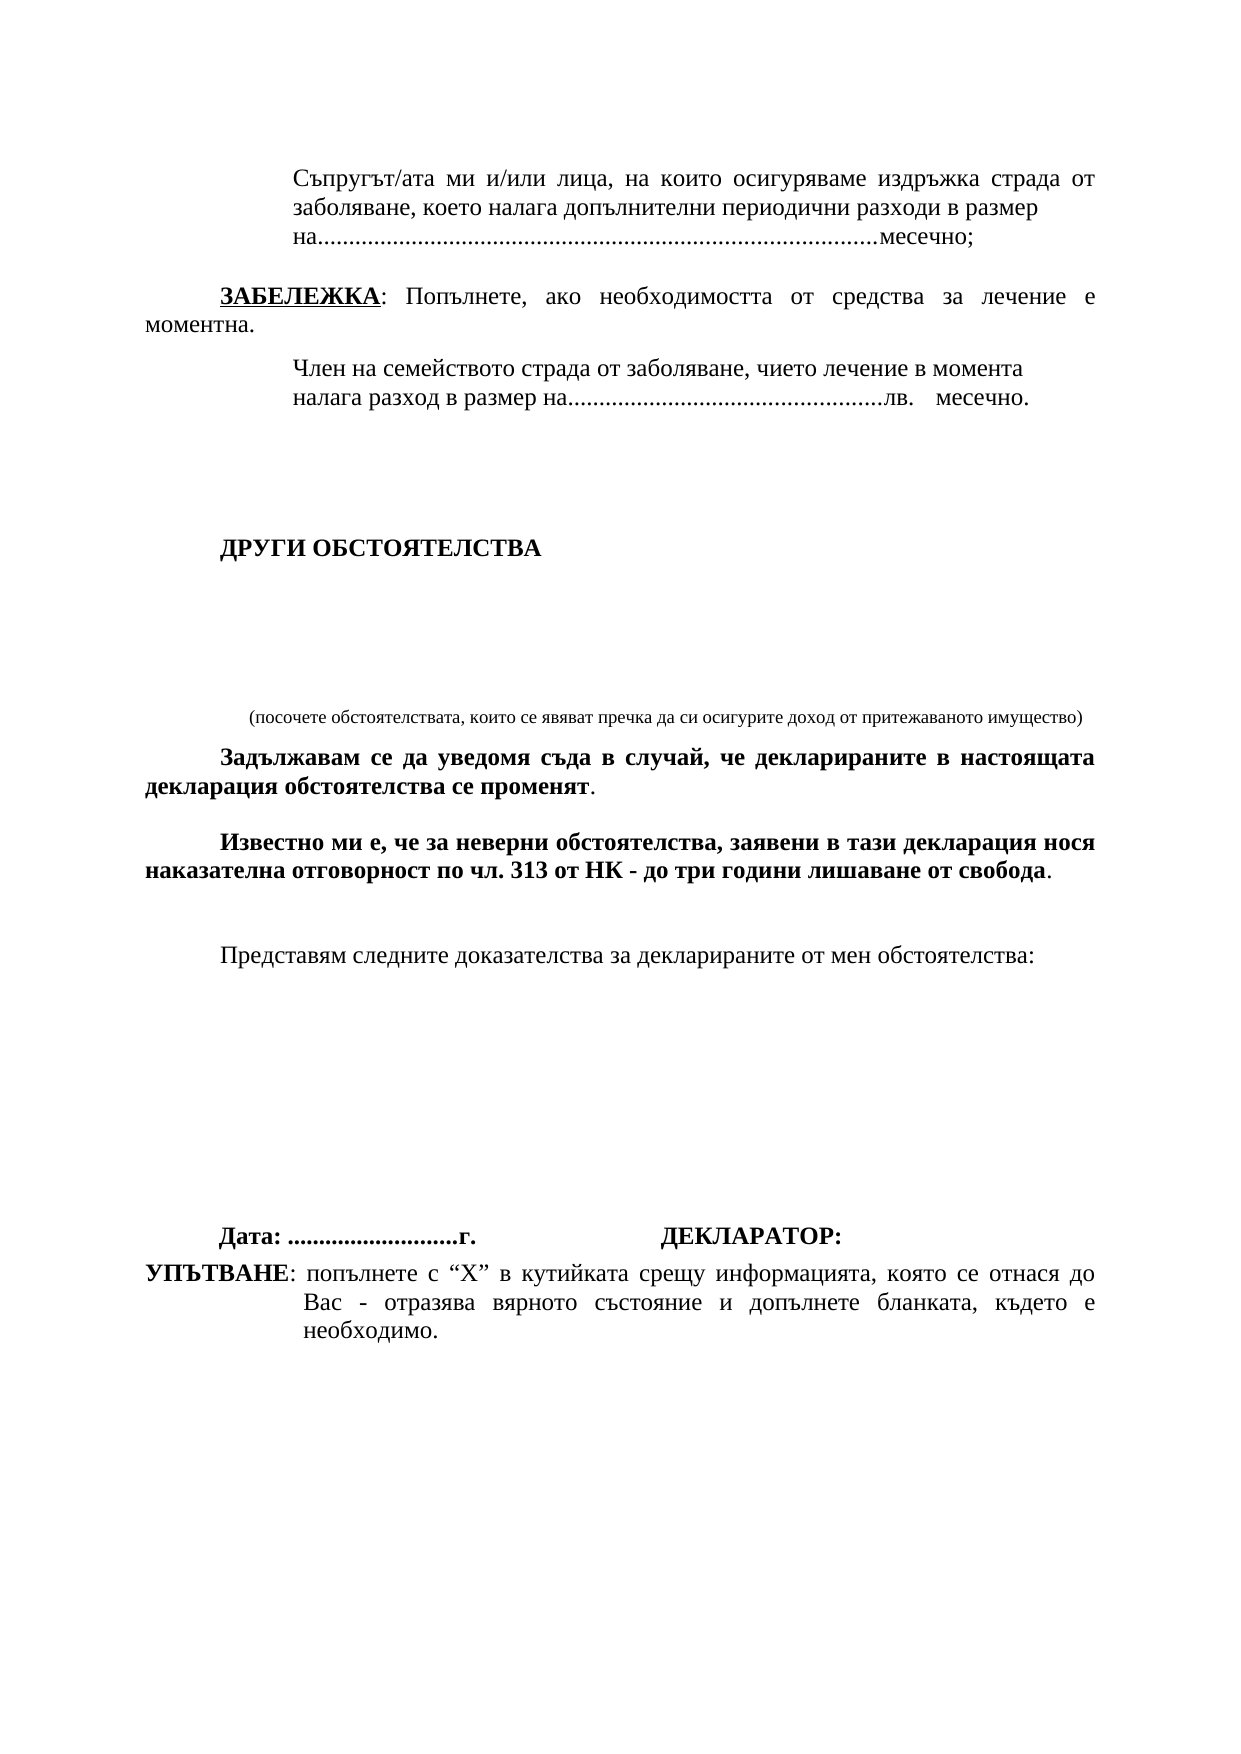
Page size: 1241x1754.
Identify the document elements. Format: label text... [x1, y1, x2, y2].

text ЗАБЕЛЕЖКА: Попълнете, ако необходимостта от средства за лечение е моментна. [145, 281, 1096, 338]
text УПЪТВАНЕ: попълнете с “Х” в кутийката срещу информацията, която се отнася до Вас - отразява вярното състояние и допълнете бланката, където е необходимо. [145, 1258, 1096, 1344]
subtitle ДРУГИ ОБСТОЯТЕЛСТВА [145, 533, 1096, 562]
text Представям следните доказателства за декларираните от мен обстоятелства: [145, 940, 1096, 969]
text Задължавам се да уведомя съда в случай, че декларираните в настоящата декларация обстоятелства се променят. [145, 742, 1096, 799]
text налага разход в размер на лв. месечно. [293, 382, 1096, 410]
text Член на семейството страда от заболяване, чието лечение в момента [293, 353, 1096, 382]
text (посочете обстоятелствата, които се явяват пречка да си осигурите доход от притежаваното имущество) [145, 706, 1096, 727]
text Съпругът/ата ми и/или лица, на които осигуряваме издръжка страда от заболяване, което налага допълнителни периодични разходи в размер [293, 163, 1096, 221]
text Известно ми е, че за неверни обстоятелства, заявени в тази декларация нося наказателна отговорност по чл. 313 от НК - до три години лишаване от свобода. [145, 827, 1096, 884]
text на месечно; [293, 221, 1096, 249]
